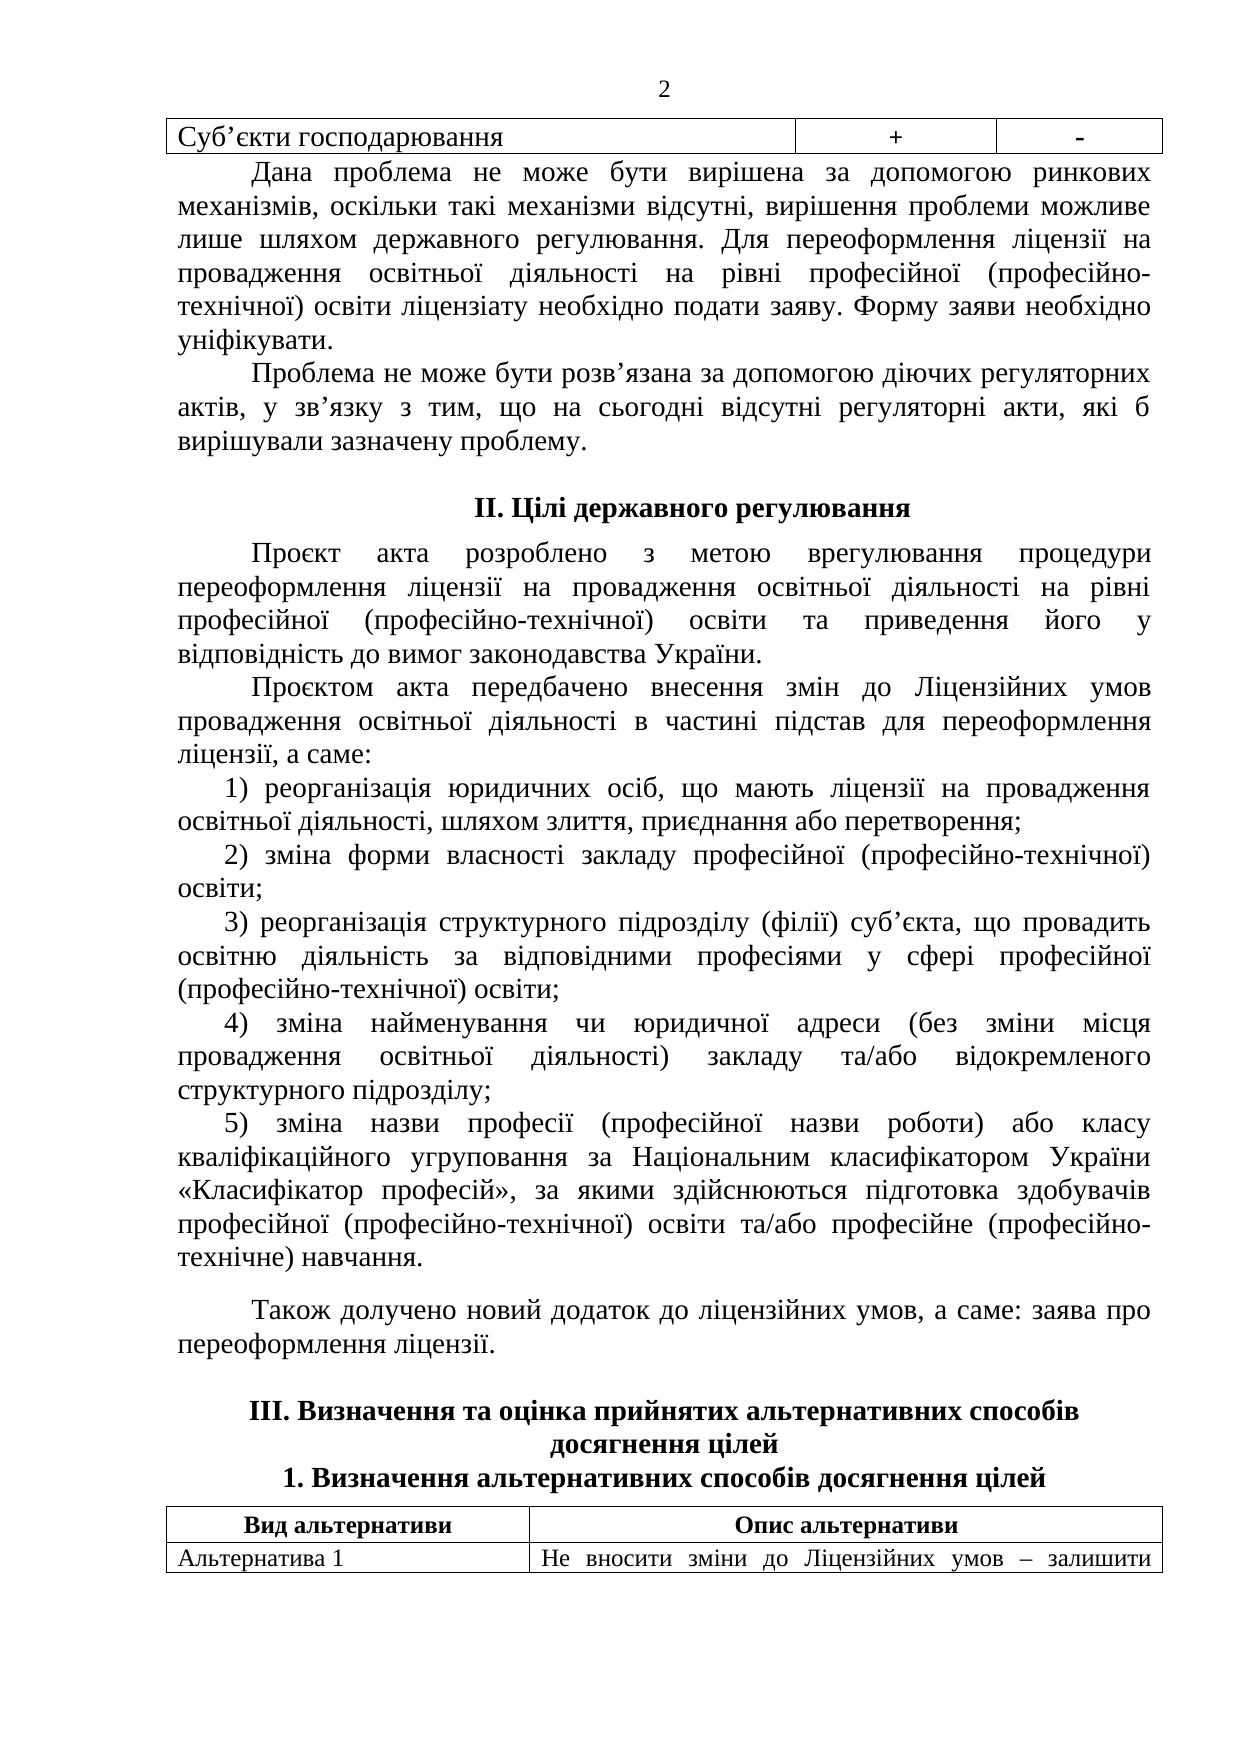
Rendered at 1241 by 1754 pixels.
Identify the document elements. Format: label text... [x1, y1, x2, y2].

text ІІІ. Визначення та оцінка прийнятих альтернативних способів [177, 1393, 1152, 1426]
text Дана проблема не може бути вирішена за допомогою ринкових механізмів, оскільки такі механізми відсутні, вирішення проблеми можливе лише шляхом державного регулювання. Для переоформлення ліцензії на провадження освітньої діяльності на рівні професійної (професійно-технічної) освіти ліцензіату необхідно подати заяву. Форму заяви необхідно уніфікувати. [177, 154, 1152, 356]
text досягнення цілей [177, 1426, 1152, 1460]
text 5) зміна назви професії (професійної назви роботи) або класу кваліфікаційного угруповання за Національним класифікатором України «Класифікатор професій», за якими здійснюються підготовка здобувачів професійної (професійно-технічної) освіти та/або професійне (професійно-технічне) навчання. [177, 1105, 1152, 1273]
text Проєктом акта передбачено внесення змін до Ліцензійних умов провадження освітньої діяльності в частині підстав для переоформлення ліцензії, а саме: [177, 669, 1152, 770]
text Проблема не може бути розв’язана за допомогою діючих регуляторних актів, у зв’язку з тим, що на сьогодні відсутні регуляторні акти, які б вирішували зазначену проблему. [177, 356, 1152, 456]
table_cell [530, 1543, 1162, 1572]
table_header Вид альтернативи [167, 1507, 529, 1542]
table_cell - [997, 119, 1162, 153]
text 1) реорганізація юридичних осіб, що мають ліцензії на провадження освітньої діяльності, шляхом злиття, приєднання або перетворення; [177, 770, 1152, 837]
text 3) реорганізація структурного підрозділу (філії) суб’єкта, що провадить освітню діяльність за відповідними професіями у сфері професійної (професійно-технічної) освіти; [177, 904, 1152, 1005]
text Також долучено новий додаток до ліцензійних умов, а саме: заява про переоформлення ліцензії. [177, 1292, 1152, 1359]
text 4) зміна найменування чи юридичної адреси (без зміни місця провадження освітньої діяльності) закладу та/або відокремленого структурного підрозділу; [177, 1005, 1152, 1105]
table_header Опис альтернативи [530, 1507, 1162, 1542]
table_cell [167, 1543, 529, 1572]
text 2) зміна форми власності закладу професійної (професійно-технічної) освіти; [177, 837, 1152, 904]
text Проєкт акта розроблено з метою врегулювання процедури переоформлення ліцензії на провадження освітньої діяльності на рівні професійної (професійно-технічної) освіти та приведення його у відповідність до вимог законодавства України. [177, 535, 1152, 669]
text 1. Визначення альтернативних способів досягнення цілей [177, 1460, 1152, 1493]
table_cell + [796, 119, 996, 153]
text ІІ. Цілі державного регулювання [177, 490, 1152, 523]
table_cell Суб’єкти господарювання [167, 119, 795, 153]
